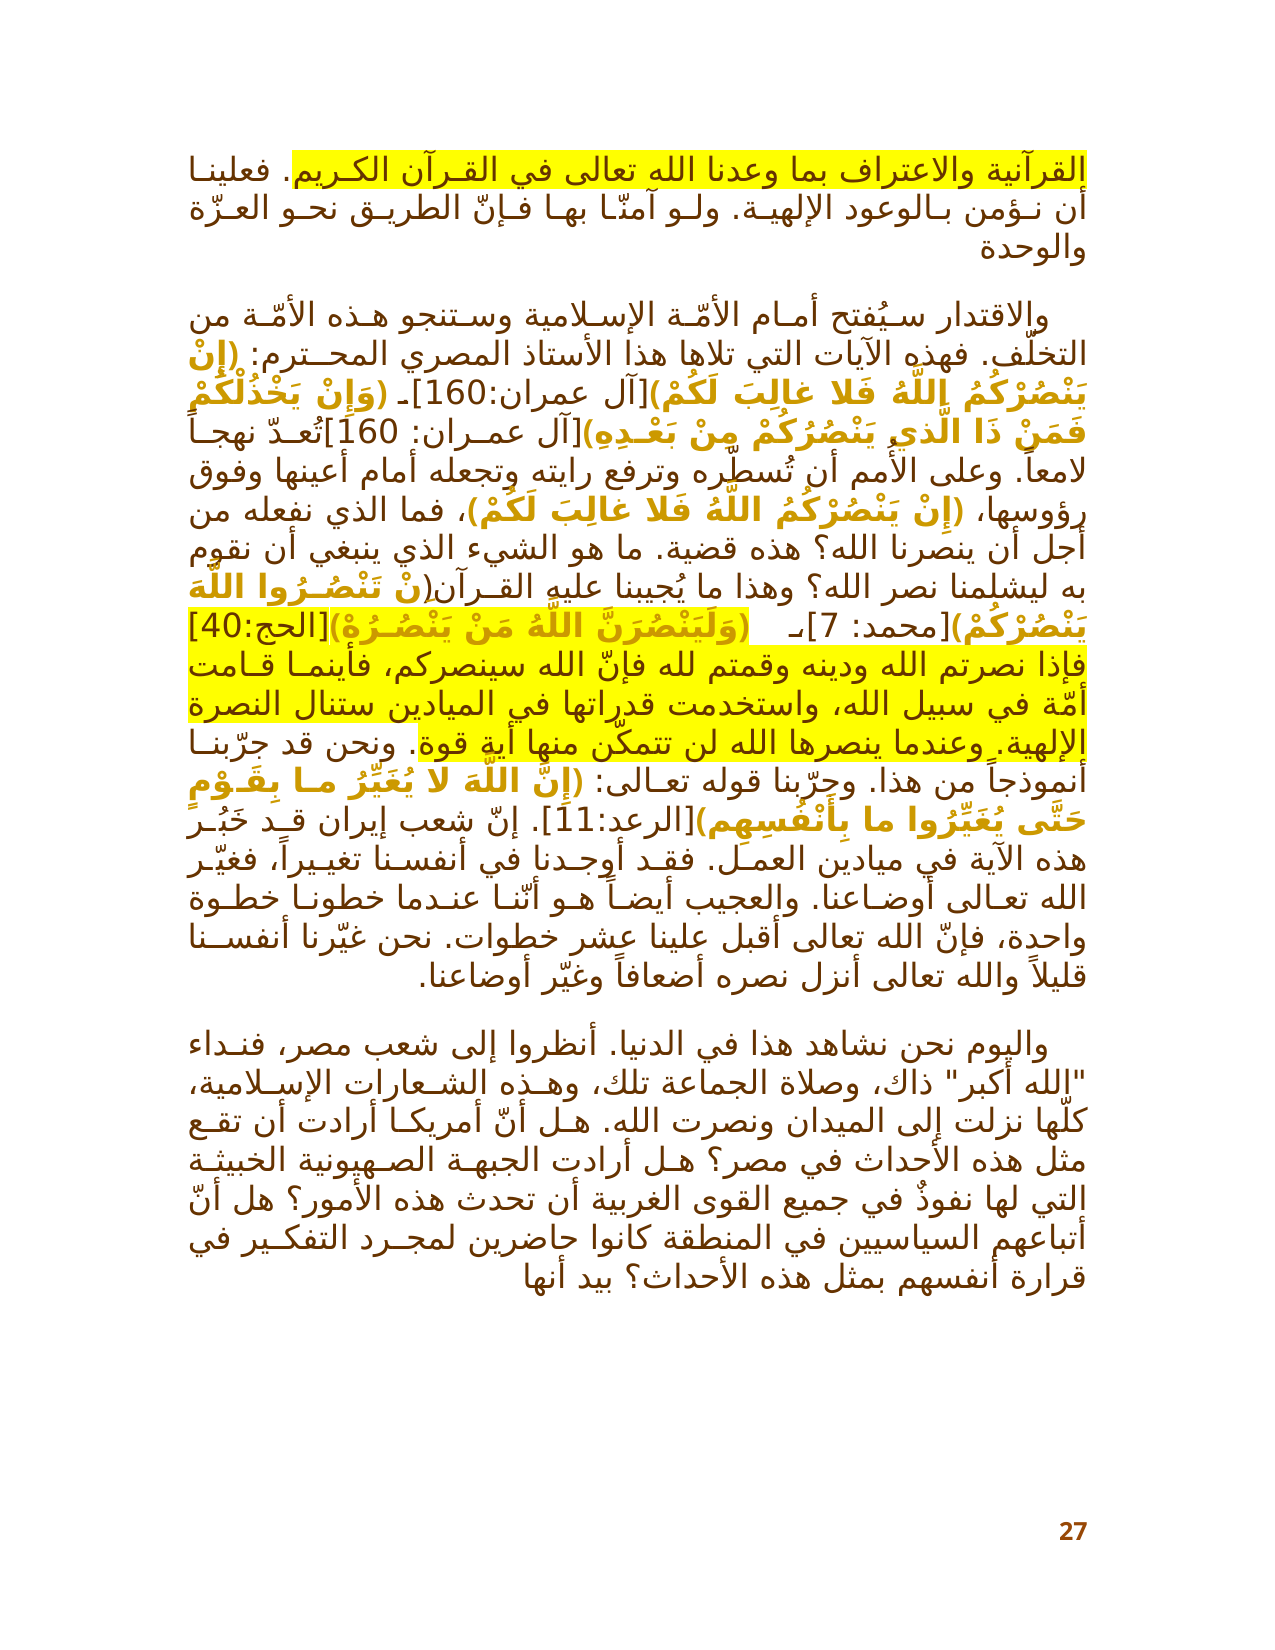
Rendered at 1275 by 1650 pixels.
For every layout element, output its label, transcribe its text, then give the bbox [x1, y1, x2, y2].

text والاقتدار سيُفتح أمام الأمّة الإسلامية وستنجو هذه الأمّة من التخلّف. فهذه الآيات التي تلاها هذا الأستاذ المصري المحترم: ﴿إِنْ يَنْصُرْكُمُ اللَّهُ فَلا غالِبَ لَكُمْ﴾[آل عمران:160]. ﴿وَإِنْ يَخْذُلْكُمْ فَمَنْ ذَا الَّذي يَنْصُرُكُمْ مِنْ بَعْدِهِ﴾[آل عمران: 160]تُعدّ نهجاً لامعاً. وعلى الأُمم أن تُسطّره وترفع رايته وتجعله أمام أعينها وفوق رؤوسها، ﴿إِنْ يَنْصُرْكُمُ اللَّهُ فَلا غالِبَ لَكُمْ﴾، فما الذي نفعله من أجل أن ينصرنا الله؟ هذه قضية. ما هو الشيء الذي ينبغي أن نقوم به ليشلمنا نصر الله؟ وهذا ما يُجيبنا عليه القرآن﴿ِنْ تَنْصُرُوا اللَّهَ يَنْصُرْكُمْ﴾[محمد: 7]، ﴿وَلَيَنْصُرَنَّ اللَّهُ مَنْ يَنْصُرُهْ﴾[الحج:40] فإذا نصرتم الله ودينه وقمتم لله فإنّ الله سينصركم، فأينما قامت أمّة في سبيل الله، واستخدمت قدراتها في الميادين ستنال النصرة الإلهية. وعندما ينصرها الله لن تتمكّن منها أية قوة. ونحن قد جرّبنا أنموذجاً من هذا. وجرّبنا قوله تعالى: ﴿إِنَّ اللَّهَ لا يُغَيِّرُ ما بِقَوْمٍ حَتَّى يُغَيِّرُوا ما بِأَنْفُسِهِم﴾[الرعد:11]. إنّ شعب إيران قد خَبُر هذه الآية في ميادين العمل. فقد أوجدنا في أنفسنا تغييراً، فغيّر الله تعالى أوضاعنا. والعجيب أيضاً هو أنّنا عندما خطونا خطوة واحدة، فإنّ الله تعالى أقبل علينا عشر خطوات. نحن غيّرنا أنفسنا قليلاً والله تعالى أنزل نصره أضعافاً وغيّر أوضاعنا. [187, 296, 1087, 995]
text واليوم نحن نشاهد هذا في الدنيا. أنظروا إلى شعب مصر، فنداء "الله أكبر" ذاك، وصلاة الجماعة تلك، وهذه الشعارات الإسلامية، كلّها نزلت إلى الميدان ونصرت الله. هل أنّ أمريكا أرادت أن تقع مثل هذه الأحداث في مصر؟ هل أرادت الجبهة الصهيونية الخبيثة التي لها نفوذٌ في جميع القوى الغربية أن تحدث هذه الأمور؟ هل أنّ أتباعهم السياسيين في المنطقة كانوا حاضرين لمجرد التفكير في قرارة أنفسهم بمثل هذه الأحداث؟ بيد أنها [187, 1024, 1087, 1296]
